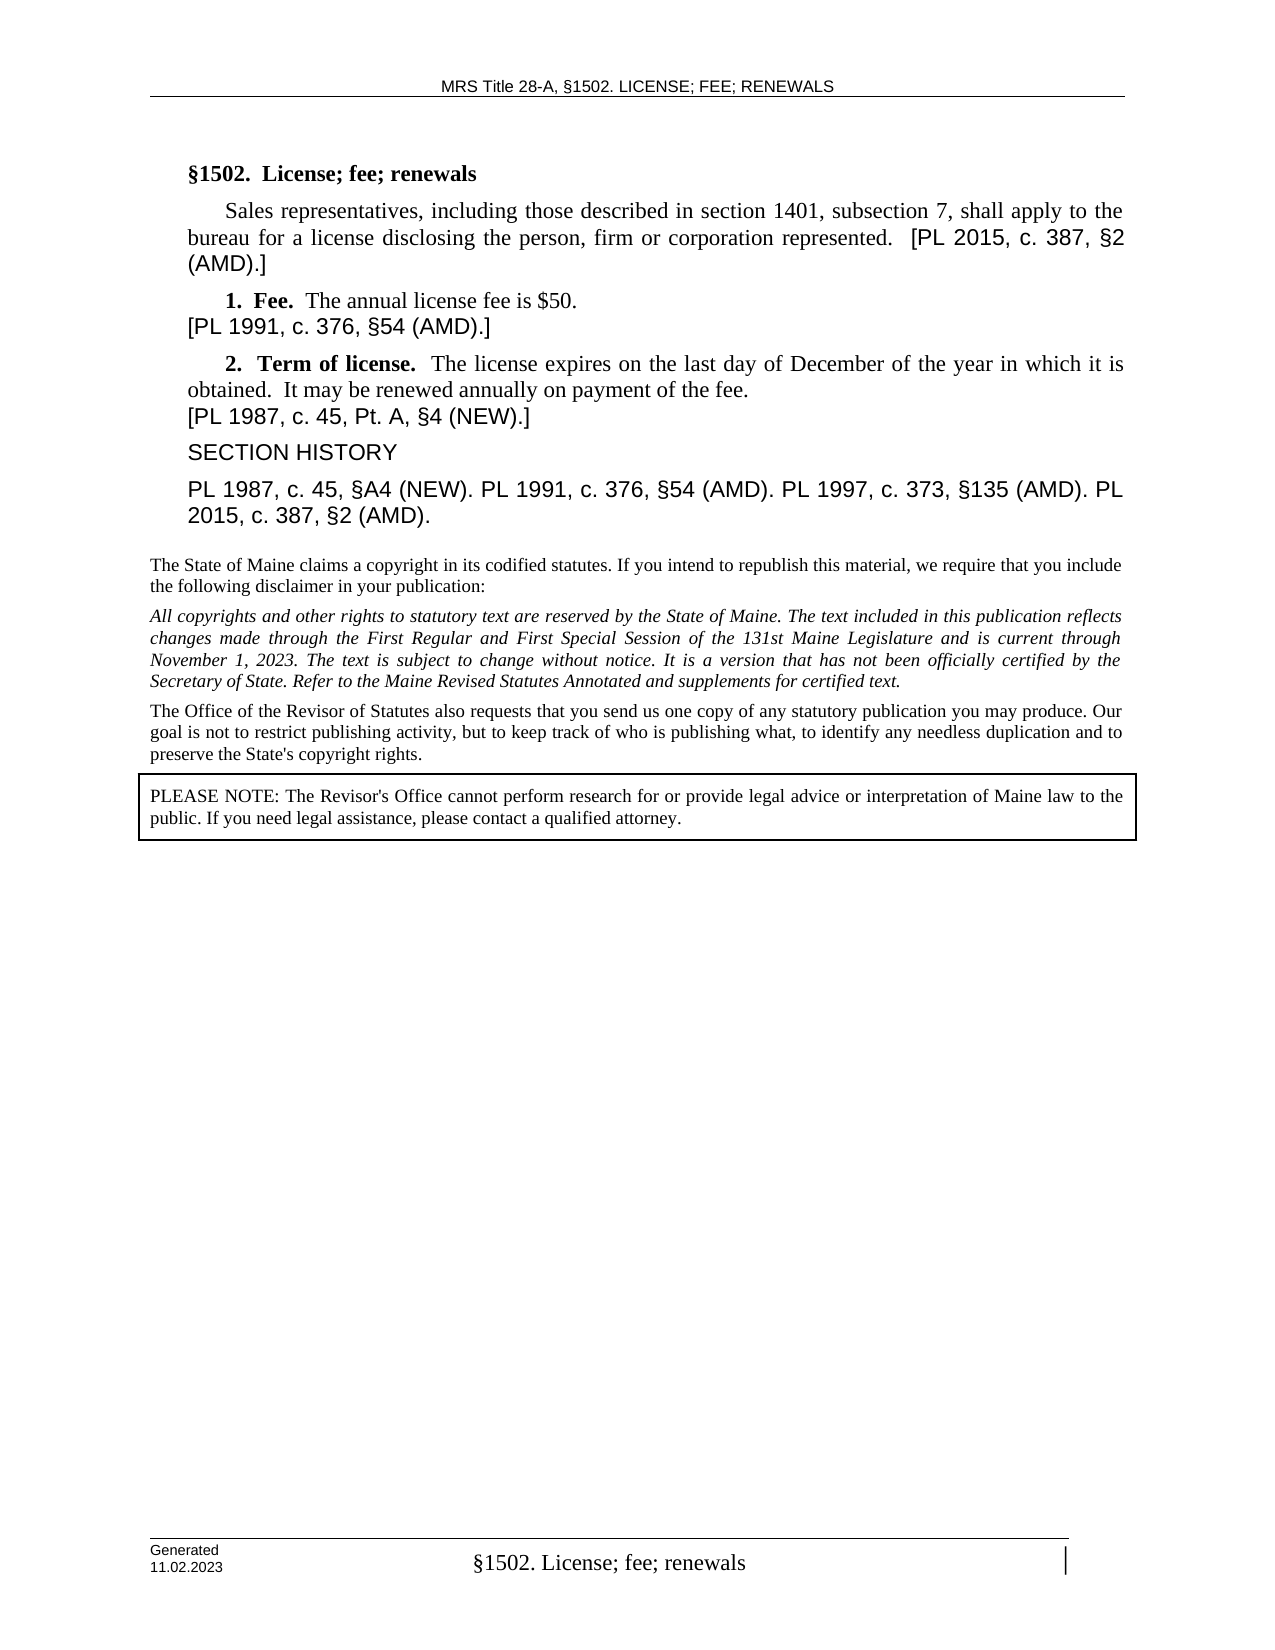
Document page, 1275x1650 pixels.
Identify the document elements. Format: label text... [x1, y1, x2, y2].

text 2. Term of license. The license expires on the last day of December of the year in which it is obtained. It may be renewed annually on payment of the fee. [187, 350, 1125, 403]
text All copyrights and other rights to statutory text are reserved by the State of Maine. The text included in this publication reflects changes made through the First Regular and First Special Session of the 131st Maine Legislature and is current through November 1, 2023 . The text is subject to change without notice. It is a version that has not been officially certified by the Secretary of State. Refer to the Maine Revised Statutes Annotated and supplements for certified text. [150, 605, 1125, 692]
text SECTION HISTORY [187, 439, 1125, 466]
text [PL 1987, c. 45, Pt. A, §4 (NEW).] [187, 403, 1125, 429]
text 1. Fee. The annual license fee is $50. [187, 287, 1125, 313]
text Sales representatives, including those described in section 1401, subsection 7, shall apply to the bureau for a license disclosing the person, firm or corporation represented. [PL 2015, c. 387, §2 (AMD).] [187, 197, 1125, 276]
text [PL 1991, c. 376, §54 (AMD).] [187, 313, 1125, 339]
text PLEASE NOTE: The Revisor's Office cannot perform research for or provide legal advice or interpretation of Maine law to the public. If you need legal assistance, please contact a qualified attorney. [140, 775, 1135, 839]
text PL 1987, c. 45, §A4 (NEW). PL 1991, c. 376, §54 (AMD). PL 1997, c. 373, §135 (AMD). PL 2015, c. 387, §2 (AMD). [187, 476, 1125, 529]
text The Office of the Revisor of Statutes also requests that you send us one copy of any statutory publication you may produce. Our goal is not to restrict publishing activity, but to keep track of who is publishing what, to identify any needless duplication and to preserve the State's copyright rights. [150, 700, 1125, 764]
text §1502. License; fee; renewals [187, 160, 1125, 187]
text The State of Maine claims a copyright in its codified statutes. If you intend to republish this material, we require that you include the following disclaimer in your publication: [150, 554, 1125, 597]
